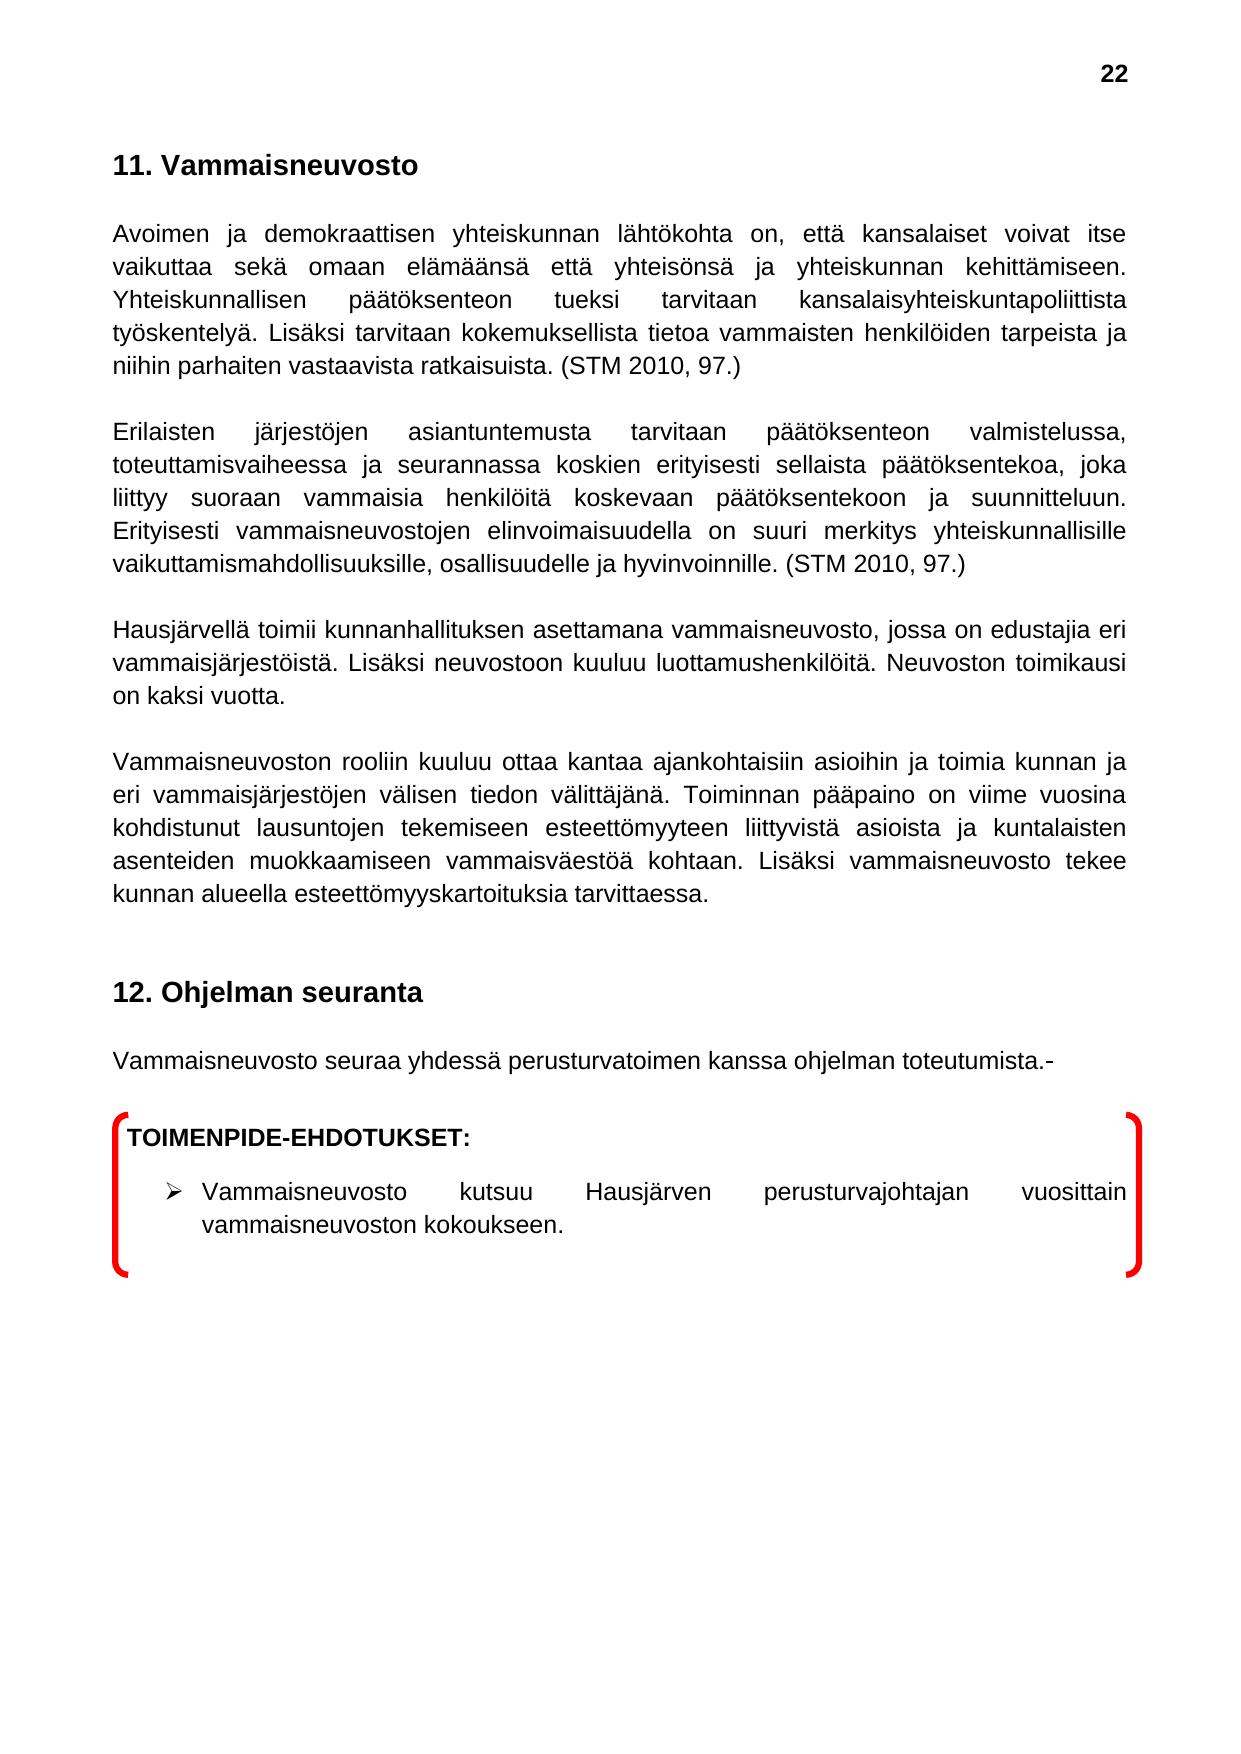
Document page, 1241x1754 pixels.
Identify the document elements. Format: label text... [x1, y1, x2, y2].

text Avoimen ja demokraattisen yhteiskunnan lähtökohta on, että kansalaiset voivat itse vaikuttaa sekä omaan elämäänsä että yhteisönsä ja yhteiskunnan kehittämiseen. Yhteiskunnallisen päätöksenteon tueksi tarvitaan kansalaisyhteiskuntapoliittista työskentelyä. Lisäksi tarvitaan kokemuksellista tietoa vammaisten henkilöiden tarpeista ja niihin parhaiten vastaavista ratkaisuista. (STM 2010, 97.) [112, 219, 1128, 379]
text Vammaisneuvoston rooliin kuuluu ottaa kantaa ajankohtaisiin asioihin ja toimia kunnan ja eri vammaisjärjestöjen välisen tiedon välittäjänä. Toiminnan pääpaino on viime vuosina kohdistunut lausuntojen tekemiseen esteettömyyteen liittyvistä asioista ja kuntalaisten asenteiden muokkaamiseen vammaisväestöä kohtaan. Lisäksi vammaisneuvosto tekee kunnan alueella esteettömyyskartoituksia tarvittaessa. [112, 747, 1128, 908]
subtitle 12. Ohjelman seuranta [112, 975, 1128, 1008]
text Vammaisneuvosto seuraa yhdessä perusturvatoimen kanssa ohjelman toteutumista. [112, 1046, 1128, 1074]
text Hausjärvellä toimii kunnanhallituksen asettamana vammaisneuvosto, jossa on edustajia eri vammaisjärjestöistä. Lisäksi neuvostoon kuuluu luottamushenkilöitä. Neuvoston toimikausi on kaksi vuotta. [112, 615, 1128, 710]
text Erilaisten järjestöjen asiantuntemusta tarvitaan päätöksenteon valmistelussa, toteuttamisvaiheessa ja seurannassa koskien erityisesti sellaista päätöksentekoa, joka liittyy suoraan vammaisia henkilöitä koskevaan päätöksentekoon ja suunnitteluun. Erityisesti vammaisneuvostojen elinvoimaisuudella on suuri merkitys yhteiskunnallisille vaikuttamismahdollisuuksille, osallisuudelle ja hyvinvoinnille. (STM 2010, 97.) [112, 417, 1128, 578]
subtitle 11. Vammaisneuvosto [112, 148, 1128, 181]
